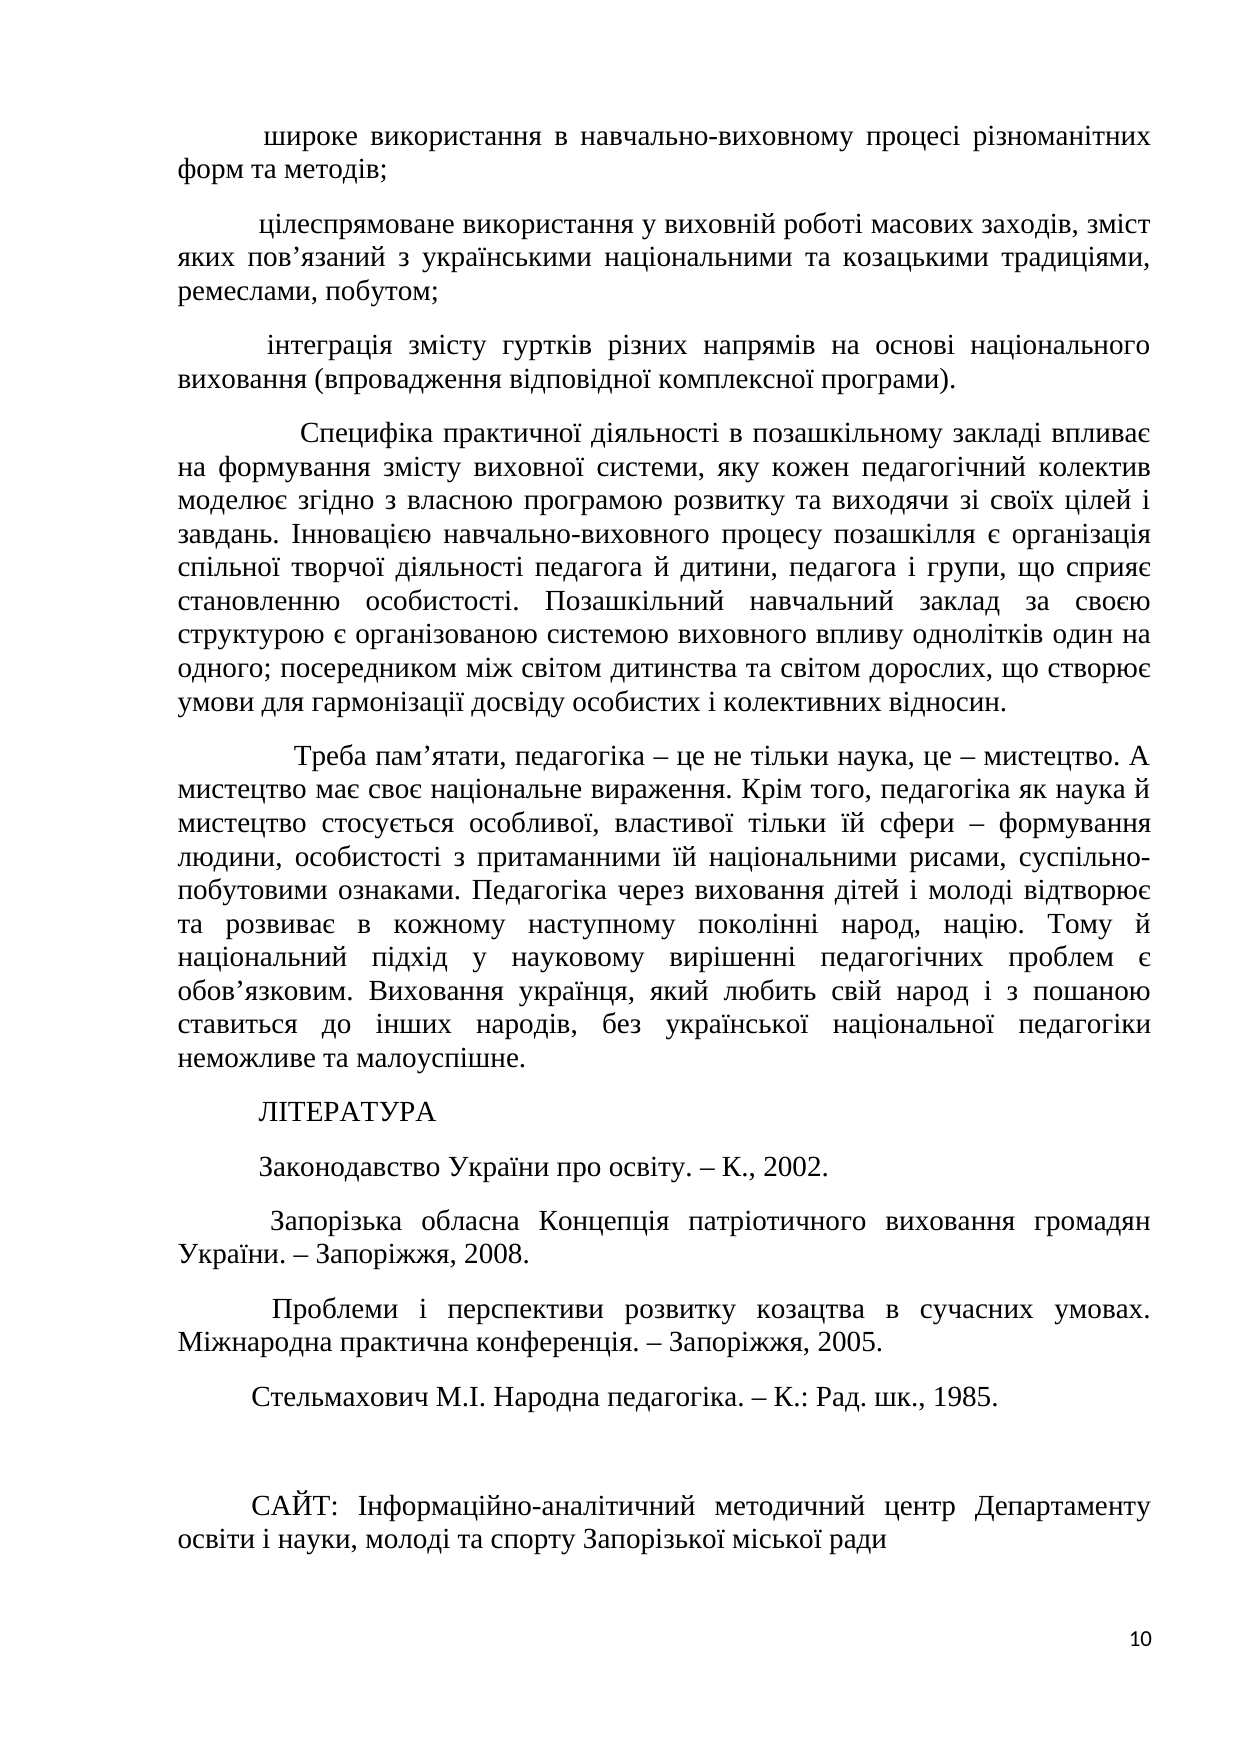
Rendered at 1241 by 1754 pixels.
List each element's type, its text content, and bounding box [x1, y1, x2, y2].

text Специфіка практичної діяльності в позашкільному закладі впливає на формування змісту виховної системи, яку кожен педагогічний колектив моделює згідно з власною програмою розвитку та виходячи зі своїх цілей і завдань. Інновацією навчально-виховного процесу позашкілля є організація спільної творчої діяльності педагога й дитини, педагога і групи, що сприяє становленню особистості. Позашкільний навчальний заклад за своєю структурою є організованою системою виховного впливу однолітків один на одного; посередником між світом дитинства та світом дорослих, що створює умови для гармонізації досвіду особистих і колективних відносин. [177, 415, 1152, 717]
text САЙТ: Інформаційно-аналітичний методичний центр Департаменту освіти і науки, молоді та спорту Запорізької міської ради [177, 1488, 1152, 1555]
text Запорізька обласна Концепція патріотичного виховання громадян України. – Запоріжжя, 2008. [177, 1203, 1152, 1270]
text інтеграція змісту гуртків різних напрямів на основі національного виховання (впровадження відповідної комплексної програми). [177, 327, 1152, 394]
text ЛІТЕРАТУРА [177, 1094, 1152, 1128]
text широке використання в навчально-виховному процесі різноманітних форм та методів; [177, 118, 1152, 185]
text цілеспрямоване використання у виховній роботі масових заходів, зміст яких пов’язаний з українськими національними та козацькими традиціями, ремеслами, побутом; [177, 206, 1152, 307]
text Проблеми і перспективи розвитку козацтва в сучасних умовах. Міжнародна практична конференція. – Запоріжжя, 2005. [177, 1291, 1152, 1358]
text Стельмахович М.І. Народна педагогіка. – К.: Рад. шк., 1985. [177, 1379, 1152, 1412]
text Треба пам’ятати, педагогіка – це не тільки наука, це – мистецтво. А мистецтво має своє національне вираження. Крім того, педагогіка як наука й мистецтво стосується особливої, властивої тільки їй сфери – формування людини, особистості з притаманними їй національними рисами, суспільно-побутовими ознаками. Педагогіка через виховання дітей і молоді відтворює та розвиває в кожному наступному поколінні народ, націю. Тому й національний підхід у науковому вирішенні педагогічних проблем є обов’язковим. Виховання українця, який любить свій народ і з пошаною ставиться до інших народів, без української національної педагогіки неможливе та малоуспішне. [177, 738, 1152, 1073]
text Законодавство України про освіту. – К., 2002. [177, 1149, 1152, 1182]
